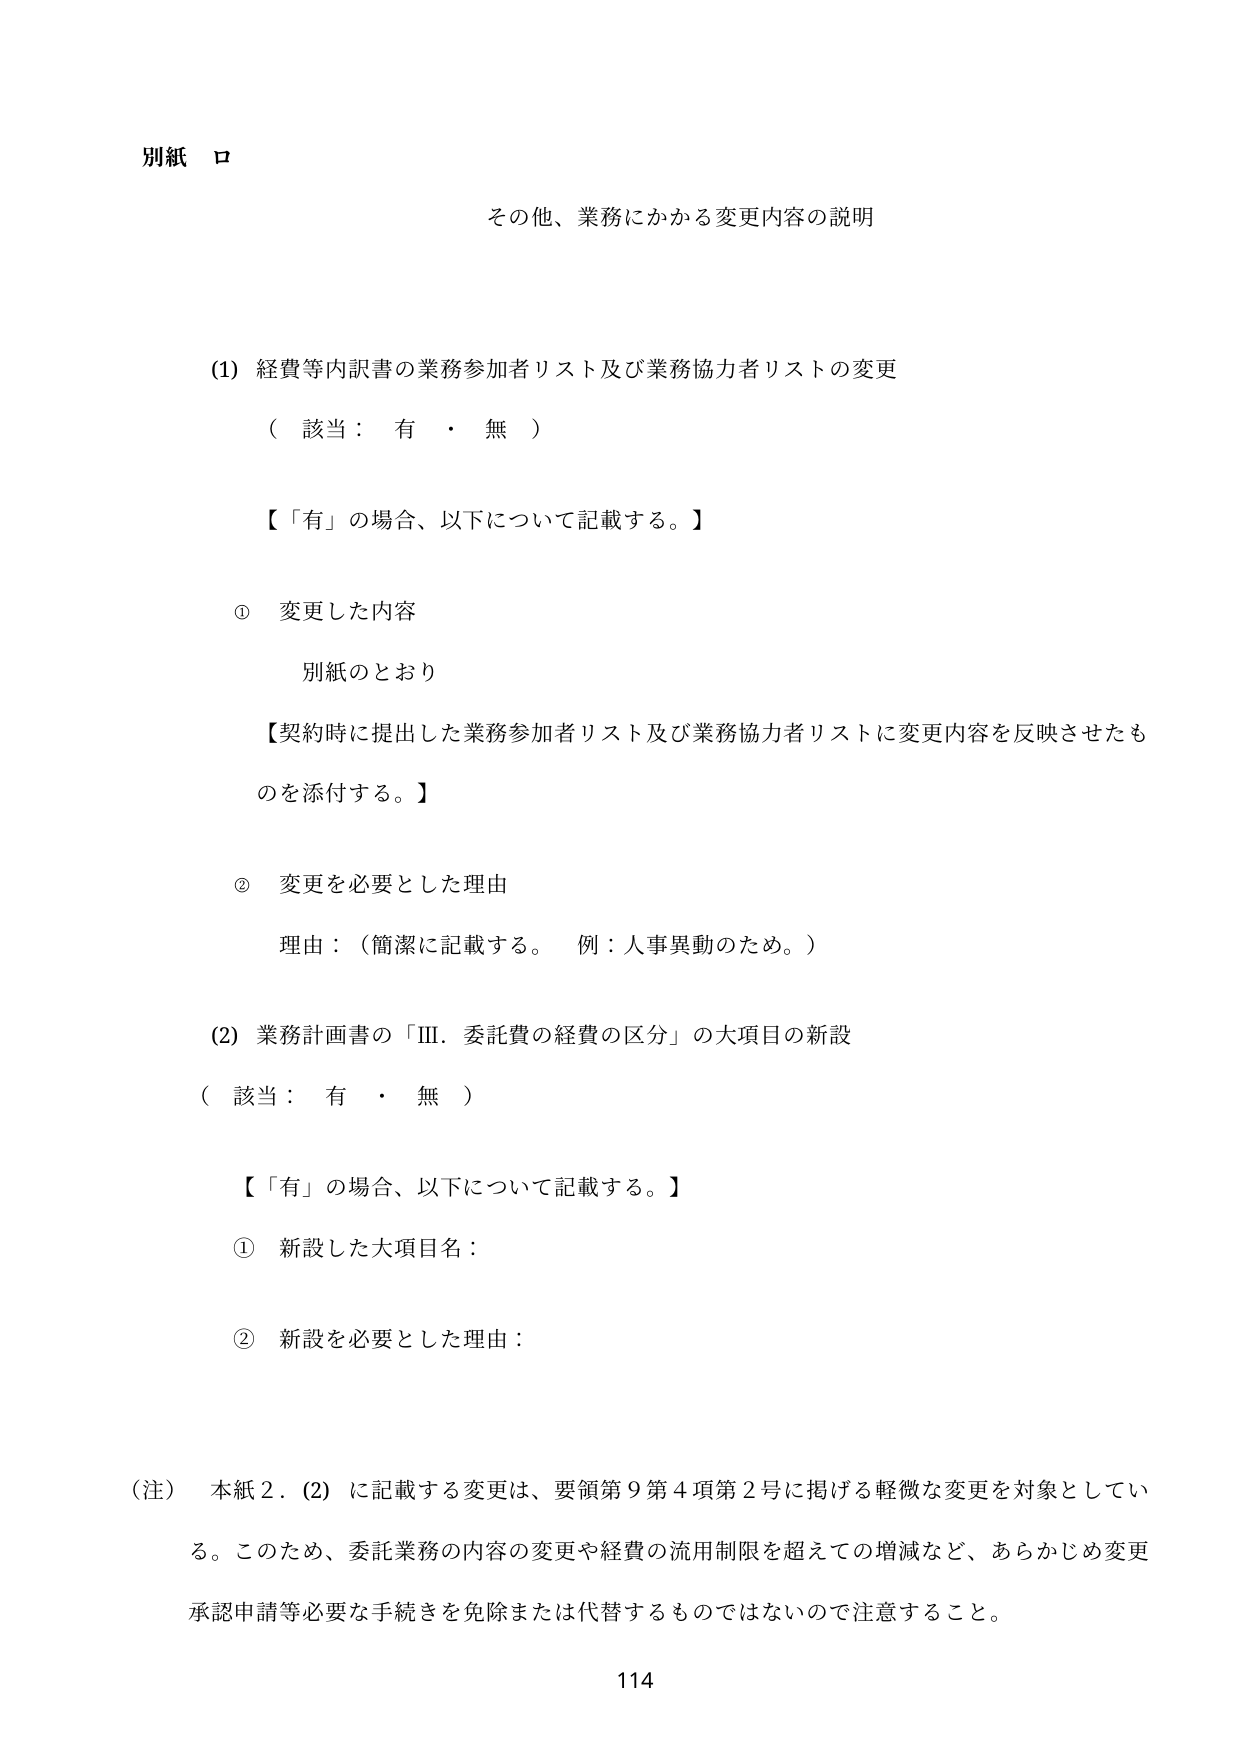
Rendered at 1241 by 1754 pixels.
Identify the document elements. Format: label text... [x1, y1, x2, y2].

text 【「有」の場合、以下について記載する。】 [119, 489, 1150, 549]
text (1) 経費等内訳書の業務参加者リスト及び業務協力者リストの変更 [119, 337, 1150, 398]
list 変更した内容 [233, 580, 1150, 641]
text （ 該当： 有 ・ 無 ） [119, 1065, 1150, 1126]
text （ 該当： 有 ・ 無 ） [119, 398, 1150, 459]
text 理由：（簡潔に記載する。 例：人事異動のため。） [233, 913, 1150, 974]
text 【「有」の場合、以下について記載する。】 [119, 1156, 1150, 1216]
text 別紙 ロ [131, 125, 1150, 186]
text （注） 本紙２．(2)に記載する変更は、要領第９第４項第２号に掲げる軽微な変更を対象としている。このため、委託業務の内容の変更や経費の流用制限を超えての増減など、あらかじめ変更承認申請等必要な手続きを免除または代替するものではないので注意すること。 [118, 1459, 1150, 1641]
text 別紙のとおり [233, 641, 1150, 701]
text ② 新設を必要とした理由： [119, 1307, 1150, 1368]
text 【契約時に提出した業務参加者リスト及び業務協力者リストに変更内容を反映させたものを添付する。】 [250, 701, 1150, 822]
text (2) 業務計画書の「Ⅲ．委託費の経費の区分」の大項目の新設 [119, 1004, 1150, 1065]
text ① 新設した大項目名： [119, 1216, 1150, 1277]
list 変更を必要とした理由 [233, 853, 1150, 913]
text その他、業務にかかる変更内容の説明 [119, 186, 1150, 246]
